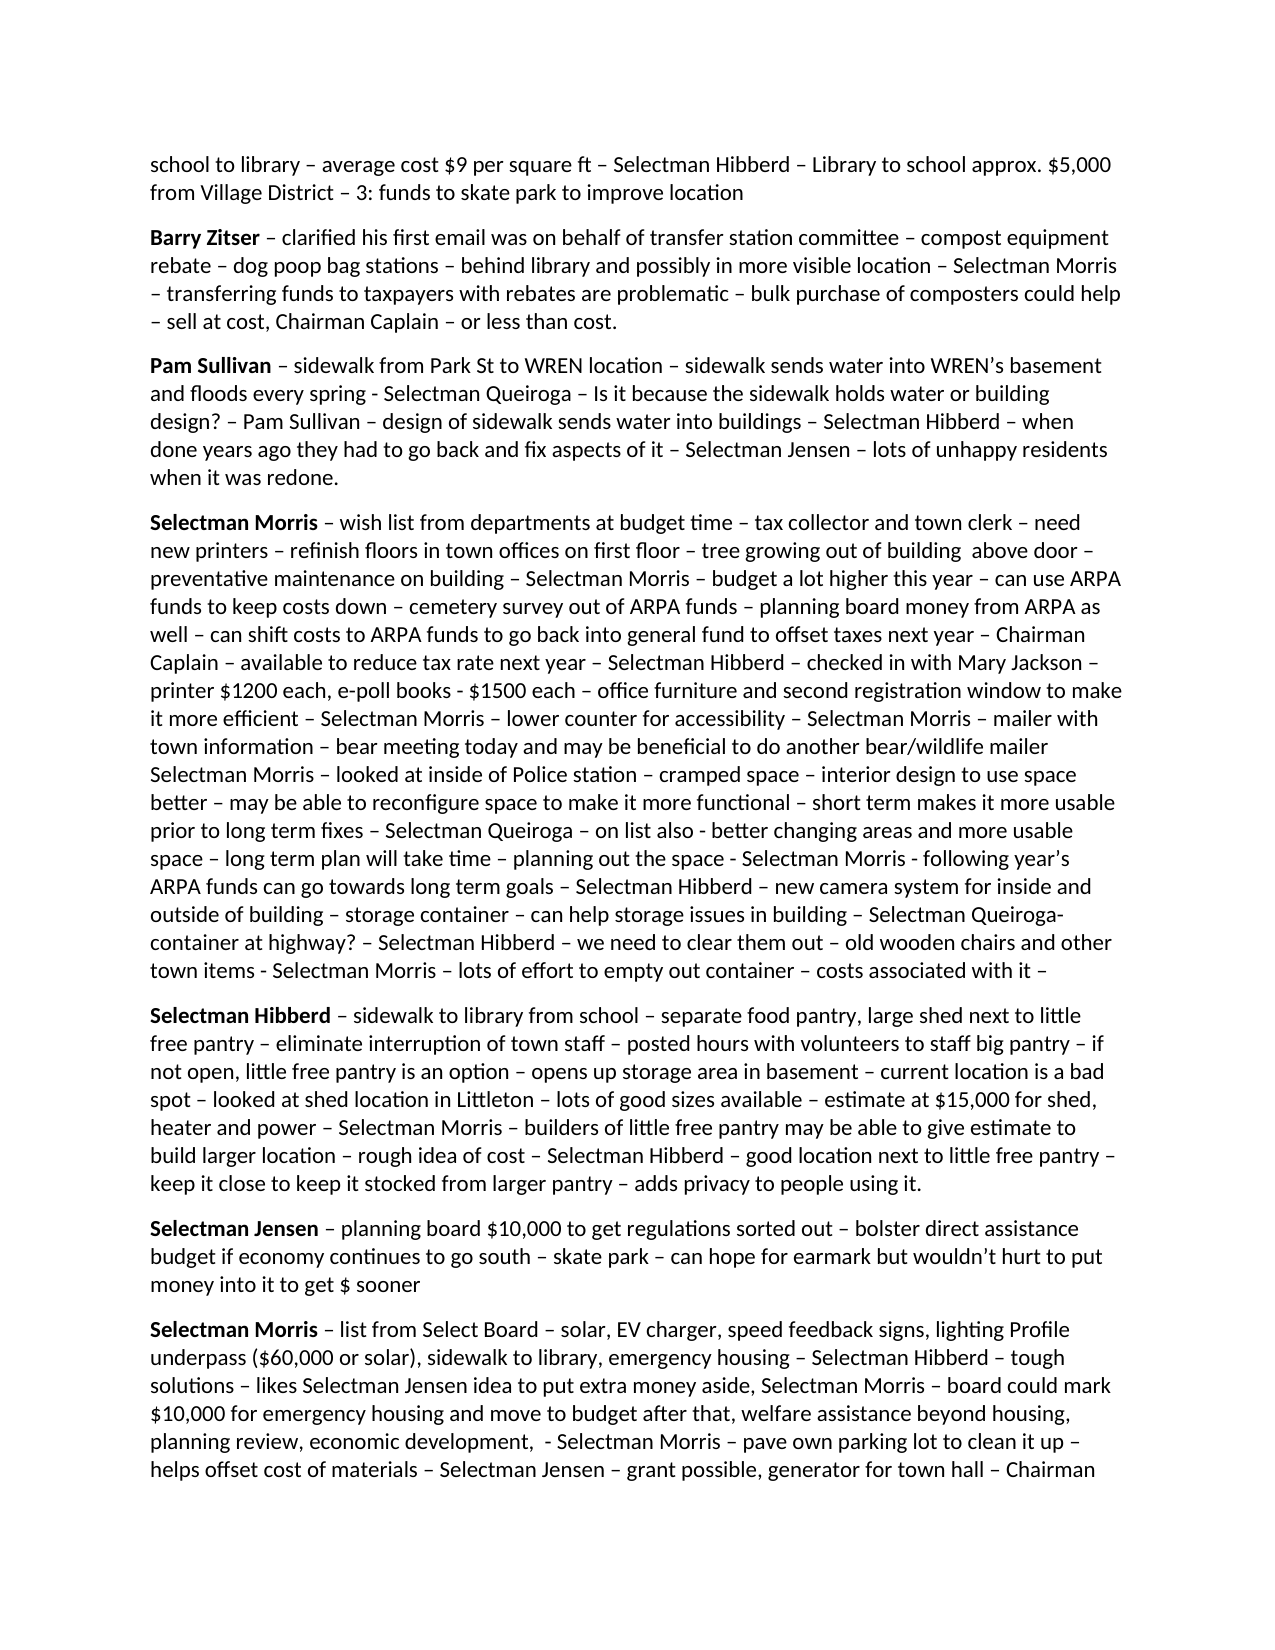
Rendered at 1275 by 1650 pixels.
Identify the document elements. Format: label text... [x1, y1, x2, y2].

text Pam Sullivan – sidewalk from Park St to WREN location – sidewalk sends water into WREN’s basement and floods every spring - Selectman Queiroga – Is it because the sidewalk holds water or building design? – Pam Sullivan – design of sidewalk sends water into buildings – Selectman Hibberd – when done years ago they had to go back and fix aspects of it – Selectman Jensen – lots of unhappy residents when it was redone. [150, 351, 1125, 492]
text Selectman Jensen – planning board $10,000 to get regulations sorted out – bolster direct assistance budget if economy continues to go south – skate park – can hope for earmark but wouldn’t hurt to put money into it to get $ sooner [150, 1214, 1125, 1298]
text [150, 1315, 1125, 1483]
text Selectman Hibberd – sidewalk to library from school – separate food pantry, large shed next to little free pantry – eliminate interruption of town staff – posted hours with volunteers to staff big pantry – if not open, little free pantry is an option – opens up storage area in basement – current location is a bad spot – looked at shed location in Littleton – lots of good sizes available – estimate at $15,000 for shed, heater and power – Selectman Morris – builders of little free pantry may be able to give estimate to build larger location – rough idea of cost – Selectman Hibberd – good location next to little free pantry – keep it close to keep it stocked from larger pantry – adds privacy to people using it. [150, 1001, 1125, 1197]
text Selectman Morris – wish list from departments at budget time – tax collector and town clerk – need new printers – refinish floors in town offices on first floor – tree growing out of building above door – preventative maintenance on building – Selectman Morris – budget a lot higher this year – can use ARPA funds to keep costs down – cemetery survey out of ARPA funds – planning board money from ARPA as well – can shift costs to ARPA funds to go back into general fund to offset taxes next year – Chairman Caplain – available to reduce tax rate next year – Selectman Hibberd – checked in with Mary Jackson – printer $1200 each, e-poll books - $1500 each – office furniture and second registration window to make it more efficient – Selectman Morris – lower counter for accessibility – Selectman Morris – mailer with town information – bear meeting today and may be beneficial to do another bear/wildlife mailer Selectman Morris – looked at inside of Police station – cramped space – interior design to use space better – may be able to reconfigure space to make it more functional – short term makes it more usable prior to long term fixes – Selectman Queiroga – on list also - better changing areas and more usable space – long term plan will take time – planning out the space - Selectman Morris - following year’s ARPA funds can go towards long term goals – Selectman Hibberd – new camera system for inside and outside of building – storage container – can help storage issues in building – Selectman Queiroga- container at highway? – Selectman Hibberd – we need to clear them out – old wooden chairs and other town items - Selectman Morris – lots of effort to empty out container – costs associated with it – [150, 508, 1125, 984]
text Barry Zitser – clarified his first email was on behalf of transfer station committee – compost equipment rebate – dog poop bag stations – behind library and possibly in more visible location – Selectman Morris – transferring funds to taxpayers with rebates are problematic – bulk purchase of composters could help – sell at cost, Chairman Caplain – or less than cost. [150, 223, 1125, 335]
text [150, 150, 1125, 206]
